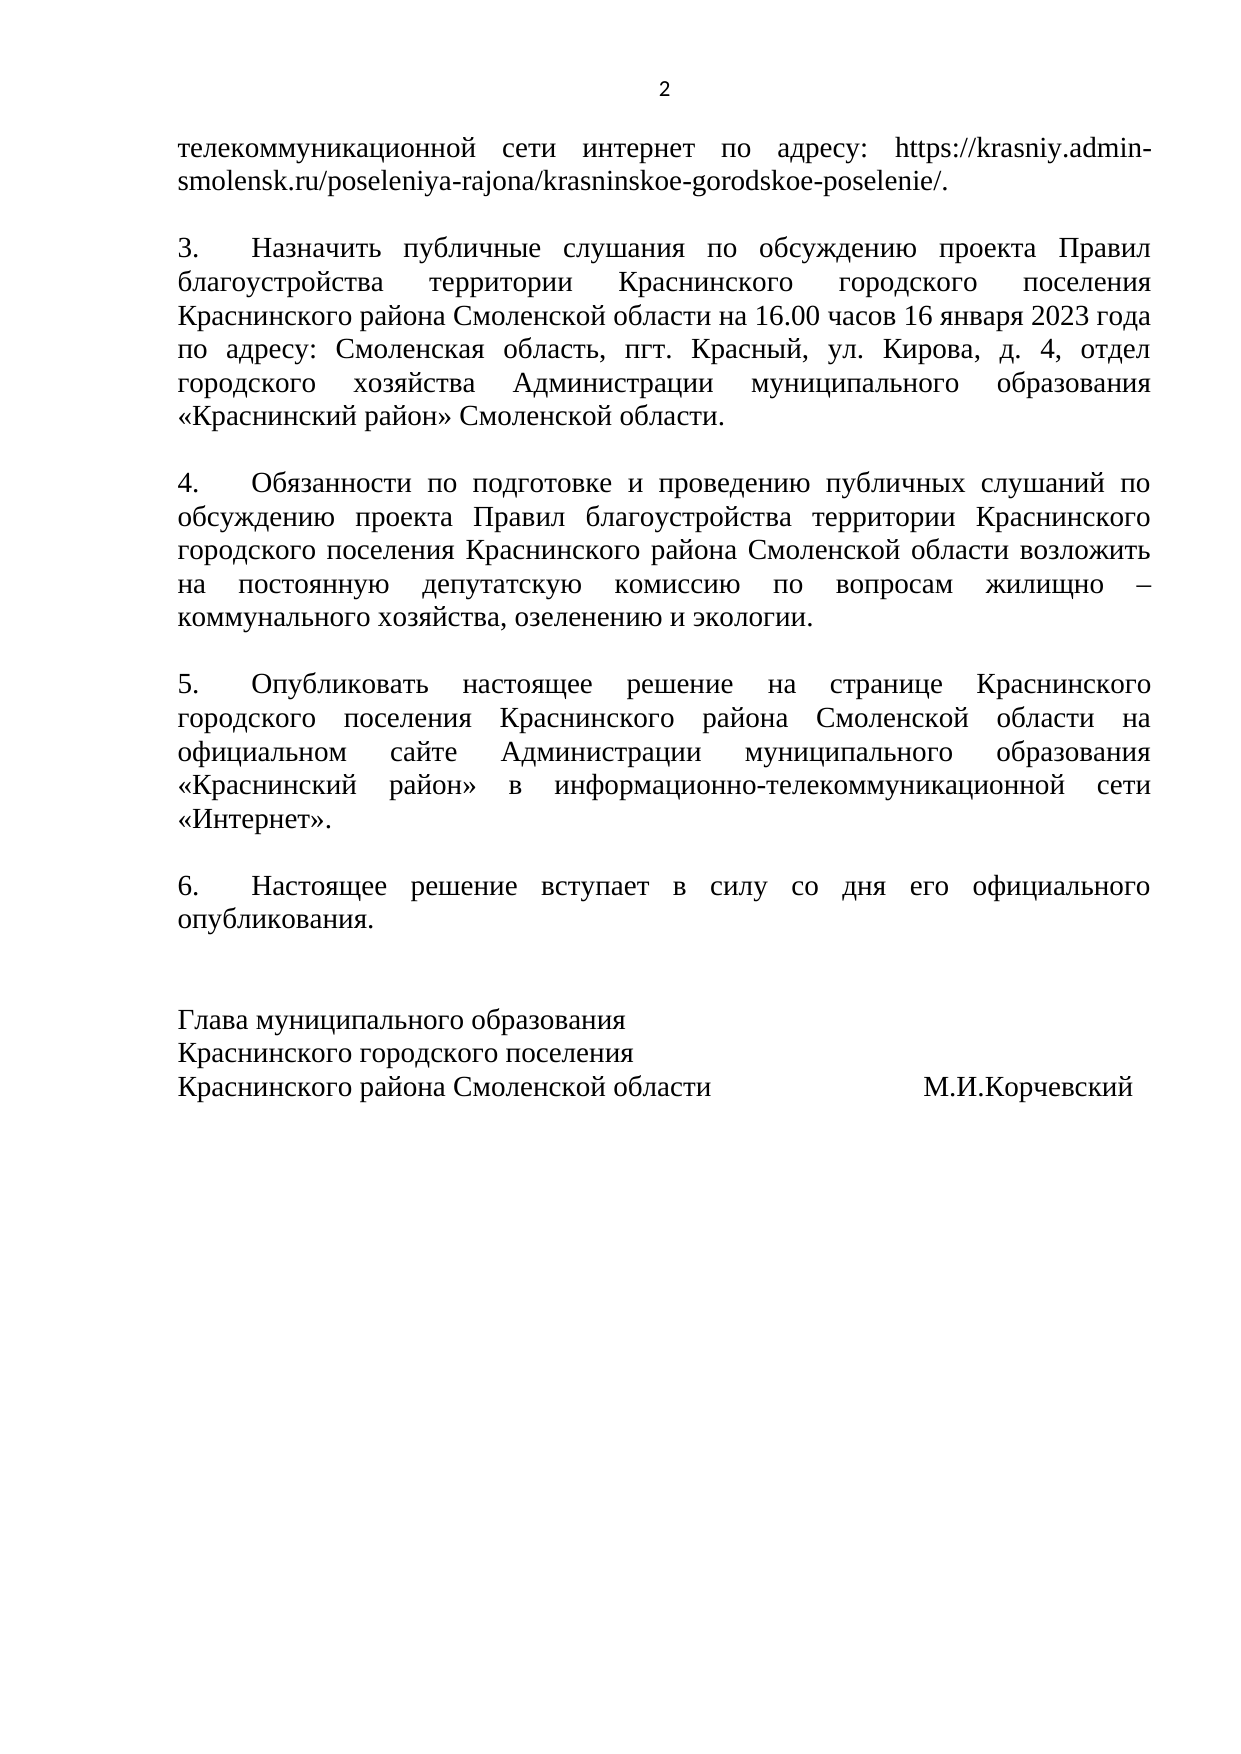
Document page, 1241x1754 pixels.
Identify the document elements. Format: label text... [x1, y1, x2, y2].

text Краснинского района Смоленской области М.И.Корчевский [177, 1069, 1152, 1103]
text Краснинского городского поселения [177, 1036, 1152, 1069]
list Настоящее решение вступает в силу со дня его официального опубликования. [177, 868, 1152, 935]
list Назначить публичные слушания по обсуждению проекта Правил благоустройства территории Краснинского городского поселения Краснинского района Смоленской области на 16.00 часов 16 января 2023 года по адресу: Смоленская область, пгт. Красный, ул. Кирова, д. 4, отдел городского хозяйства Администрации муниципального образования «Краснинский район» Смоленской области. [177, 231, 1152, 432]
list Обязанности по подготовке и проведению публичных слушаний по обсуждению проекта Правил благоустройства территории Краснинского городского поселения Краснинского района Смоленской области возложить на постоянную депутатскую комиссию по вопросам жилищно – коммунального хозяйства, озеленению и экологии. [177, 465, 1152, 633]
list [177, 130, 1152, 197]
text Глава муниципального образования [177, 1002, 1152, 1036]
list Опубликовать настоящее решение на странице Краснинского городского поселения Краснинского района Смоленской области на официальном сайте Администрации муниципального образования «Краснинский район» в информационно-телекоммуникационной сети «Интернет». [177, 667, 1152, 834]
